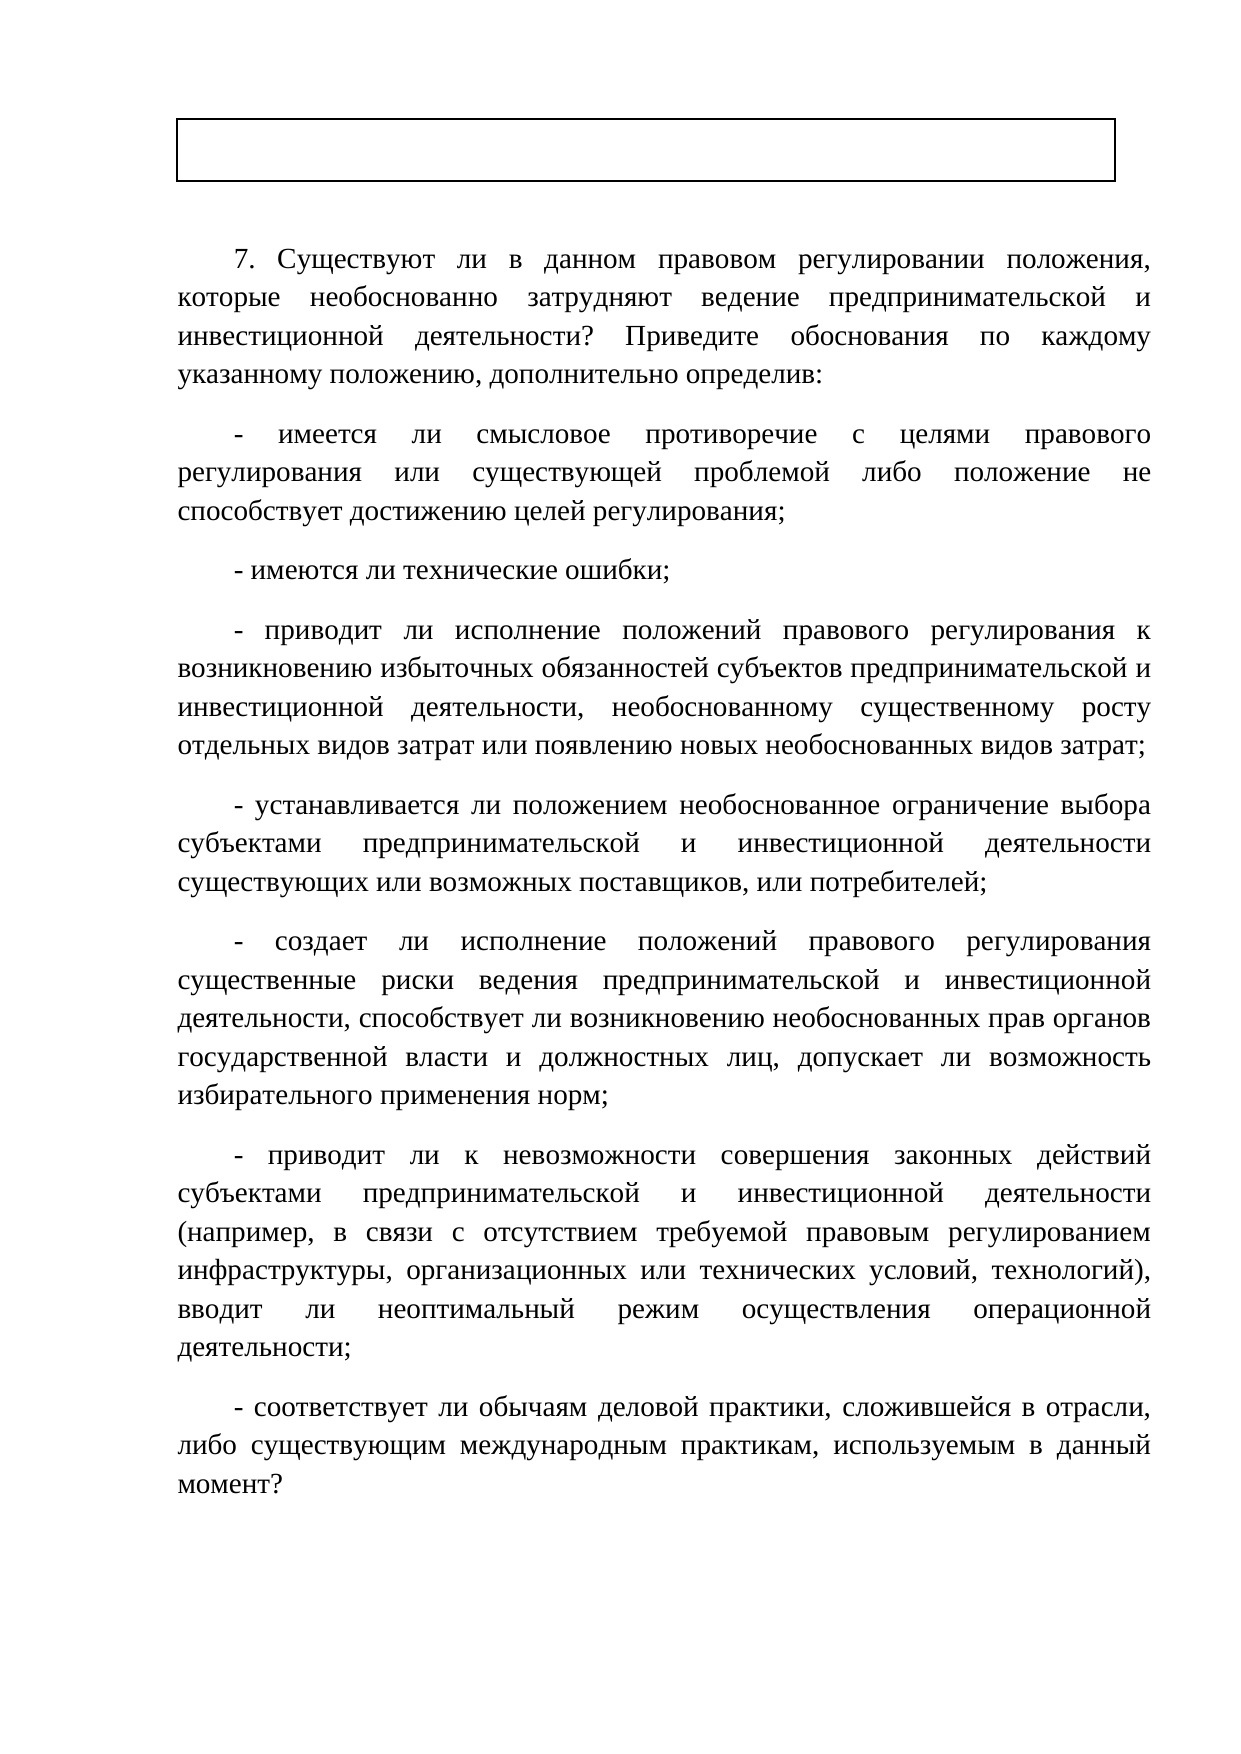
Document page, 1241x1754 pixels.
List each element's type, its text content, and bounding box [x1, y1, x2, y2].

text - соответствует ли обычаям деловой практики, сложившейся в отрасли, либо существующим международным практикам, используемым в данный момент? [177, 1389, 1152, 1499]
text - приводит ли исполнение положений правового регулирования к возникновению избыточных обязанностей субъектов предпринимательской и инвестиционной деятельности, необоснованному существенному росту отдельных видов затрат или появлению новых необоснованных видов затрат; [177, 612, 1152, 761]
text - создает ли исполнение положений правового регулирования существенные риски ведения предпринимательской и инвестиционной деятельности, способствует ли возникновению необоснованных прав органов государственной власти и должностных лиц, допускает ли возможность избирательного применения норм; [177, 923, 1152, 1111]
text - имеются ли технические ошибки; [177, 552, 1152, 586]
text - приводит ли к невозможности совершения законных действий субъектами предпринимательской и инвестиционной деятельности (например, в связи с отсутствием требуемой правовым регулированием инфраструктуры, организационных или технических условий, технологий), вводит ли неоптимальный режим осуществления операционной деятельности; [177, 1137, 1152, 1363]
text 7. Существуют ли в данном правовом регулировании положения, которые необоснованно затрудняют ведение предпринимательской и инвестиционной деятельности? Приведите обоснования по каждому указанному положению, дополнительно определив: [177, 241, 1152, 390]
text - имеется ли смысловое противоречие с целями правового регулирования или существующей проблемой либо положение не способствует достижению целей регулирования; [177, 416, 1152, 527]
text - устанавливается ли положением необоснованное ограничение выбора субъектами предпринимательской и инвестиционной деятельности существующих или возможных поставщиков, или потребителей; [177, 787, 1152, 897]
table_header [178, 120, 1114, 179]
